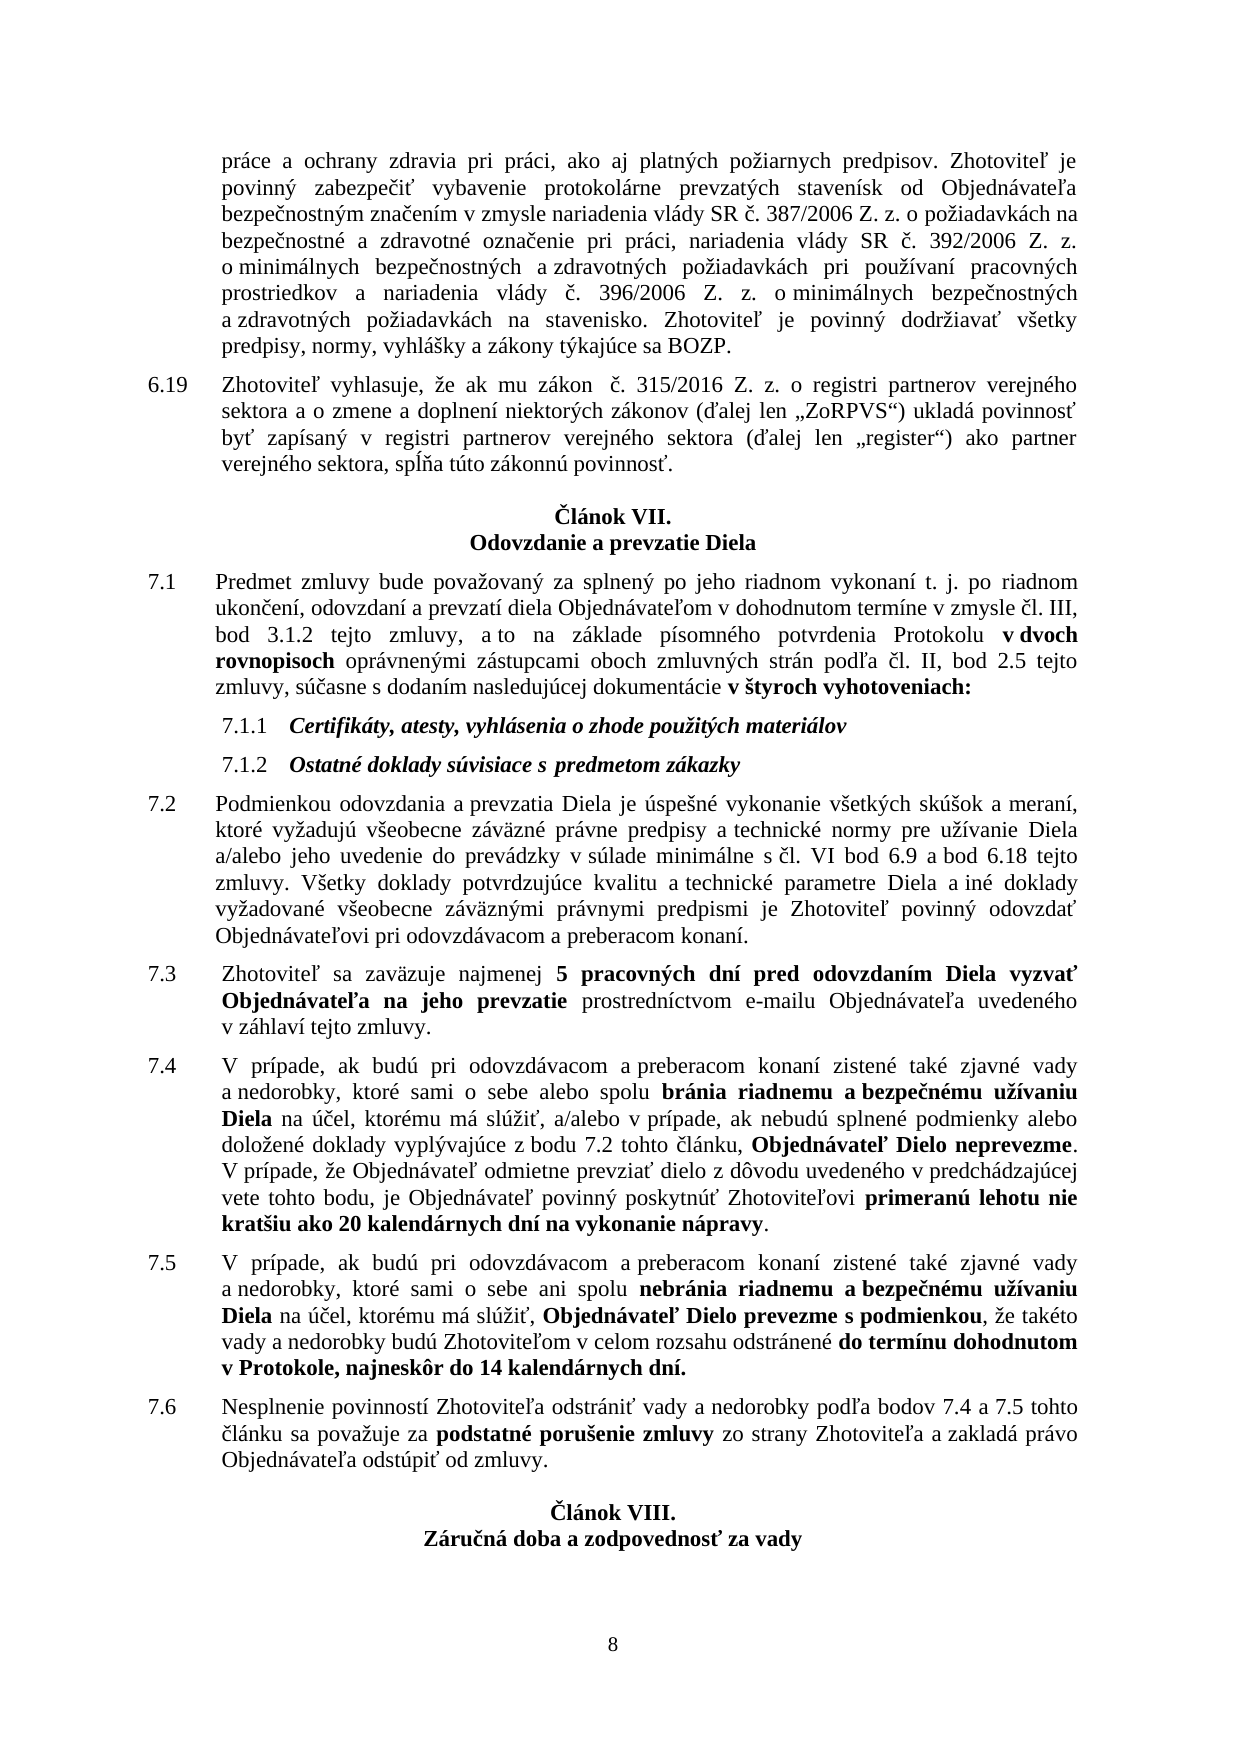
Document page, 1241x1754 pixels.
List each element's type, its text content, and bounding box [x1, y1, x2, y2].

list Zhotoviteľ vyhlasuje, že ak mu zákon č. 315/2016 Z. z. o registri partnerov verejného sektora a o zmene a doplnení niektorých zákonov (ďalej len „ZoRPVS“) ukladá povinnosť byť zapísaný v registri partnerov verejného sektora (ďalej len „register“) ako partner verejného sektora, spĺňa túto zákonnú povinnosť. [148, 371, 1078, 476]
list V prípade, ak budú pri odovzdávacom a preberacom konaní zistené také zjavné vady a nedorobky, ktoré sami o sebe alebo spolu bránia riadnemu a bezpečnému užívaniu Diela na účel, ktorému má slúžiť, a/alebo v prípade, ak nebudú splnené podmienky alebo doložené doklady vyplývajúce z bodu 7.2 tohto článku, Objednávateľ Dielo neprevezme. V prípade, že Objednávateľ odmietne prevziať dielo z dôvodu uvedeného v predchádzajúcej vete tohto bodu, je Objednávateľ povinný poskytnúť Zhotoviteľovi primeranú lehotu nie kratšiu ako 20 kalendárnych dní na vykonanie nápravy. [148, 1052, 1078, 1237]
list V prípade, ak budú pri odovzdávacom a preberacom konaní zistené také zjavné vady a nedorobky, ktoré sami o sebe ani spolu nebránia riadnemu a bezpečnému užívaniu Diela na účel, ktorému má slúžiť, Objednávateľ Dielo prevezme s podmienkou, že takéto vady a nedorobky budú Zhotoviteľom v celom rozsahu odstránené do termínu dohodnutom v Protokole, najneskôr do 14 kalendárnych dní. [148, 1249, 1078, 1381]
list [148, 148, 1078, 358]
list Podmienkou odovzdania a prevzatia Diela je úspešné vykonanie všetkých skúšok a meraní, ktoré vyžadujú všeobecne záväzné právne predpisy a technické normy pre užívanie Diela a/alebo jeho uvedenie do prevádzky v súlade minimálne s čl. VI bod 6.9 a bod 6.18 tejto zmluvy. Všetky doklady potvrdzujúce kvalitu a technické parametre Diela a iné doklady vyžadované všeobecne záväznými právnymi predpismi je Zhotoviteľ povinný odovzdať Objednávateľovi pri odovzdávacom a preberacom konaní. [148, 790, 1078, 948]
text Článok VII. [148, 503, 1078, 529]
text Článok VIII. [148, 1499, 1078, 1525]
text Odovzdanie a prevzatie Diela [148, 529, 1078, 555]
list Nesplnenie povinností Zhotoviteľa odstrániť vady a nedorobky podľa bodov 7.4 a 7.5 tohto článku sa považuje za podstatné porušenie zmluvy zo strany Zhotoviteľa a zakladá právo Objednávateľa odstúpiť od zmluvy. [148, 1393, 1078, 1472]
list Predmet zmluvy bude považovaný za splnený po jeho riadnom vykonaní t. j. po riadnom ukončení, odovzdaní a prevzatí diela Objednávateľom v dohodnutom termíne v zmysle čl. III, bod 3.1.2 tejto zmluvy, a to na základe písomného potvrdenia Protokolu v dvoch rovnopisoch oprávnenými zástupcami oboch zmluvných strán podľa čl. II, bod 2.5 tejto zmluvy, súčasne s dodaním nasledujúcej dokumentácie v štyroch vyhotoveniach: [148, 568, 1078, 700]
list Certifikáty, atesty, vyhlásenia o zhode použitých materiálov [222, 712, 1078, 738]
list Ostatné doklady súvisiace s predmetom zákazky [222, 751, 1078, 777]
list Zhotoviteľ sa zaväzuje najmenej 5 pracovných dní pred odovzdaním Diela vyzvať Objednávateľa na jeho prevzatie prostredníctvom e-mailu Objednávateľa uvedeného v záhlaví tejto zmluvy. [148, 961, 1078, 1039]
text Záručná doba a zodpovednosť za vady [148, 1525, 1078, 1551]
